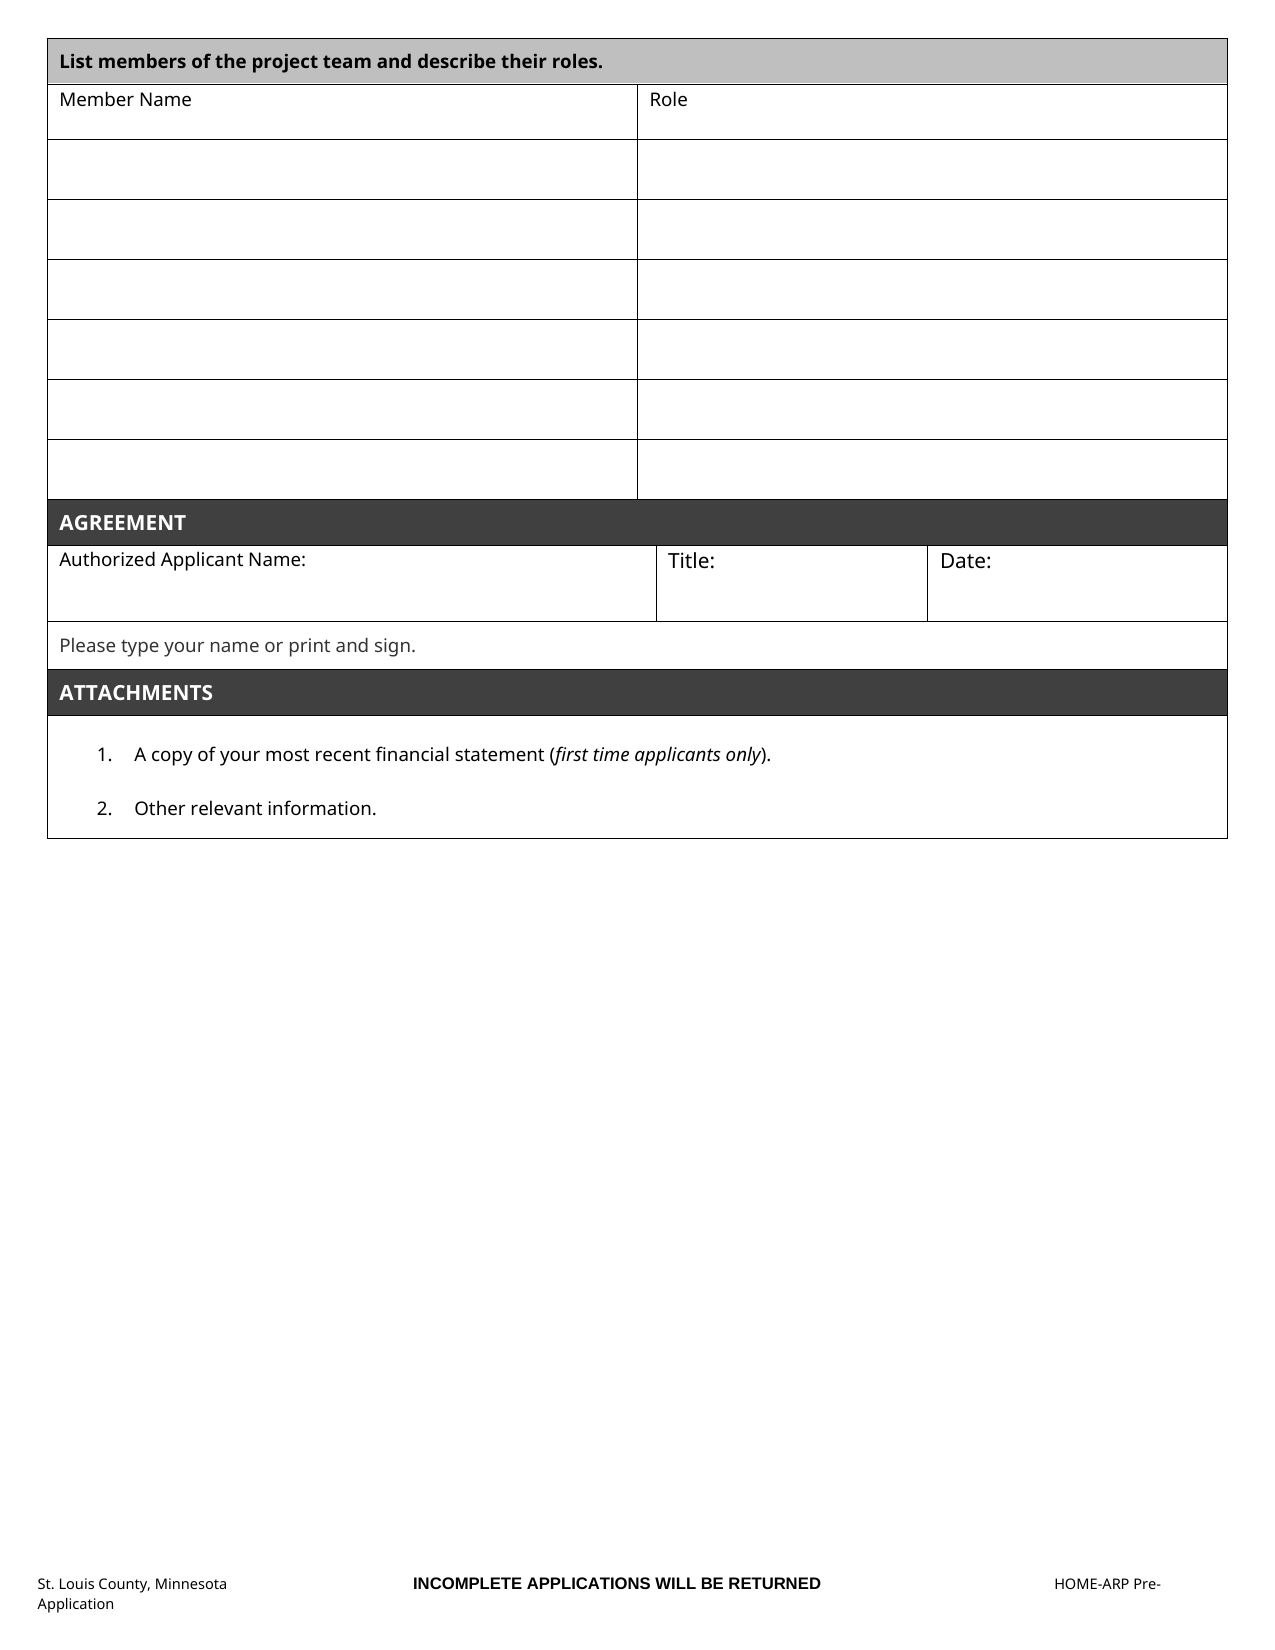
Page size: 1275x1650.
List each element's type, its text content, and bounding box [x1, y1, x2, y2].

table_cell [638, 200, 1227, 259]
table_cell [48, 320, 637, 379]
table_cell [48, 440, 637, 499]
table_cell Please type your name or print and sign. [48, 622, 1227, 669]
table_cell Date: [928, 546, 1227, 621]
table_cell [638, 260, 1227, 319]
table_cell Role [638, 85, 1227, 139]
table_cell ATTACHMENTS [48, 670, 1227, 715]
table_cell [638, 320, 1227, 379]
table_cell AGREEMENT [48, 500, 1227, 545]
table_cell Authorized Applicant Name: [48, 546, 656, 621]
table_cell [48, 380, 637, 439]
table_cell Title: [657, 546, 927, 621]
table_cell [638, 440, 1227, 499]
table_cell [48, 140, 637, 199]
table_cell A copy of your most recent financial statement (first time applicants only). Other relevant information. [48, 716, 1227, 838]
table_cell [48, 260, 637, 319]
table_cell Member Name [48, 85, 637, 139]
table_cell [638, 140, 1227, 199]
table_cell List members of the project team and describe their roles. [48, 39, 1227, 83]
table_cell [638, 380, 1227, 439]
table_cell [48, 200, 637, 259]
